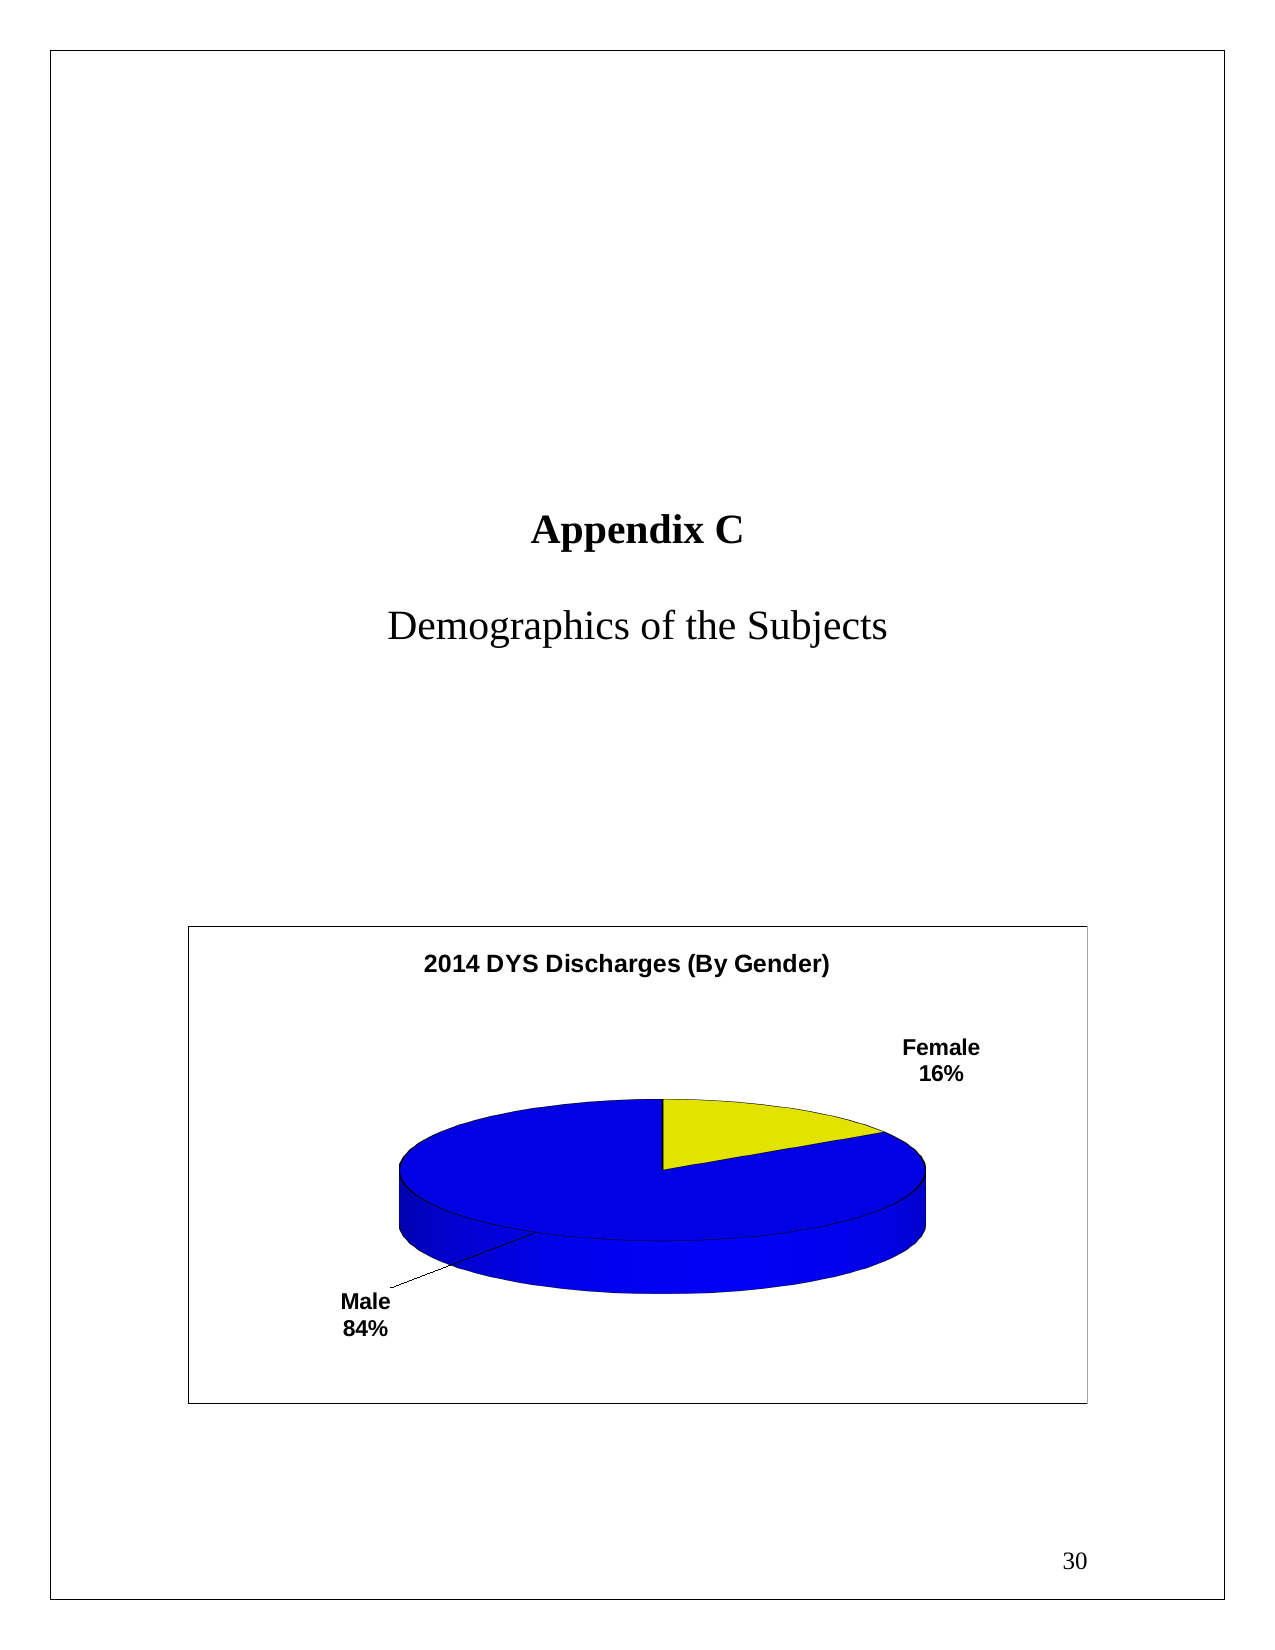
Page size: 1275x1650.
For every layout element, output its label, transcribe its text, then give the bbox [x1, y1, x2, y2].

text Demographics of the Subjects [187, 600, 1087, 648]
subtitle Appendix C [187, 504, 1087, 552]
